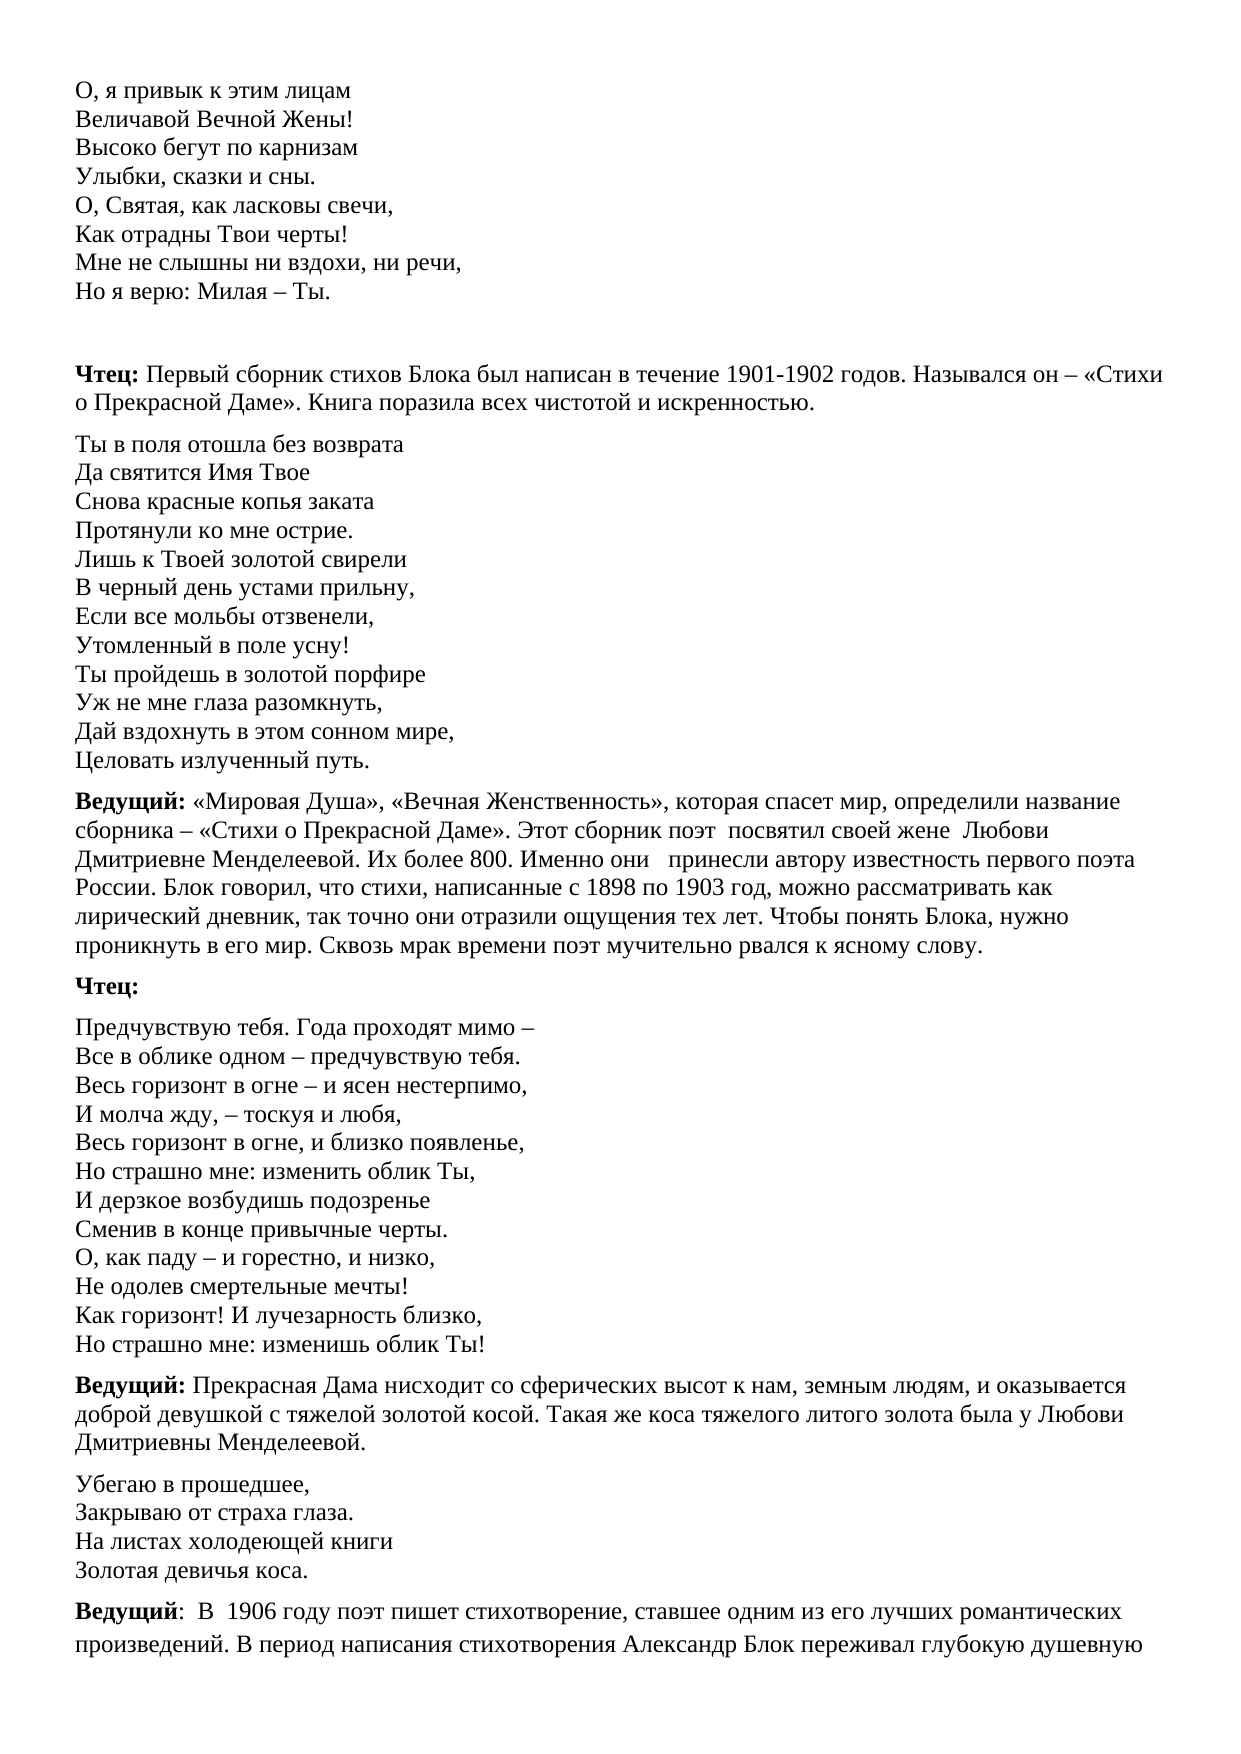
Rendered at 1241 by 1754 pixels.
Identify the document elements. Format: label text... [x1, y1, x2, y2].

text Чтец: Первый сборник стихов Блока был написан в течение 1901-1902 годов. Назывался он – «Стихи о Прекрасной Даме». Книга поразила всех чистотой и искренностью. [75, 359, 1165, 416]
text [75, 75, 1165, 305]
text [75, 1596, 1165, 1658]
text Предчувствую тебя. Года проходят мимо – Все в облике одном – предчувствую тебя. Весь горизонт в огне – и ясен нестерпимо, И молча жду, – тоскуя и любя, Весь горизонт в огне, и близко появленье, Но страшно мне: изменить облик Ты, И дерзкое возбудишь подозренье Сменив в конце привычные черты. О, как паду – и горестно, и низко, Не одолев смертельные мечты! Как горизонт! И лучезарность близко, Но страшно мне: изменишь облик Ты! [75, 1012, 1165, 1357]
text Убегаю в прошедшее, Закрываю от страха глаза. На листах холодеющей книги Золотая девичья коса. [75, 1469, 1165, 1584]
text Ведущий: Прекрасная Дама нисходит со сферических высот к нам, земным людям, и оказывается доброй девушкой с тяжелой золотой косой. Такая же коса тяжелого литого золота была у Любови Дмитриевны Менделеевой. [75, 1370, 1165, 1456]
text Чтец: [75, 971, 1165, 1000]
text Ведущий: «Мировая Душа», «Вечная Женственность», которая спасет мир, определили название сборника – «Стихи о Прекрасной Даме». Этот сборник поэт посвятил своей жене Любови Дмитриевне Менделеевой. Их более 800. Именно они принесли автору известность первого поэта России. Блок говорил, что стихи, написанные с 1898 по 1903 год, можно рассматривать как лирический дневник, так точно они отразили ощущения тех лет. Чтобы понять Блока, нужно проникнуть в его мир. Сквозь мрак времени поэт мучительно рвался к ясному слову. [75, 786, 1165, 959]
text Ты в поля отошла без возврата Да святится Имя Твое Снова красные копья заката Протянули ко мне острие. Лишь к Твоей золотой свирели В черный день устами прильну, Если все мольбы отзвенели, Утомленный в поле усну! Ты пройдешь в золотой порфире Уж не мне глаза разомкнуть, Дай вздохнуть в этом сонном мире, Целовать излученный путь. [75, 429, 1165, 774]
